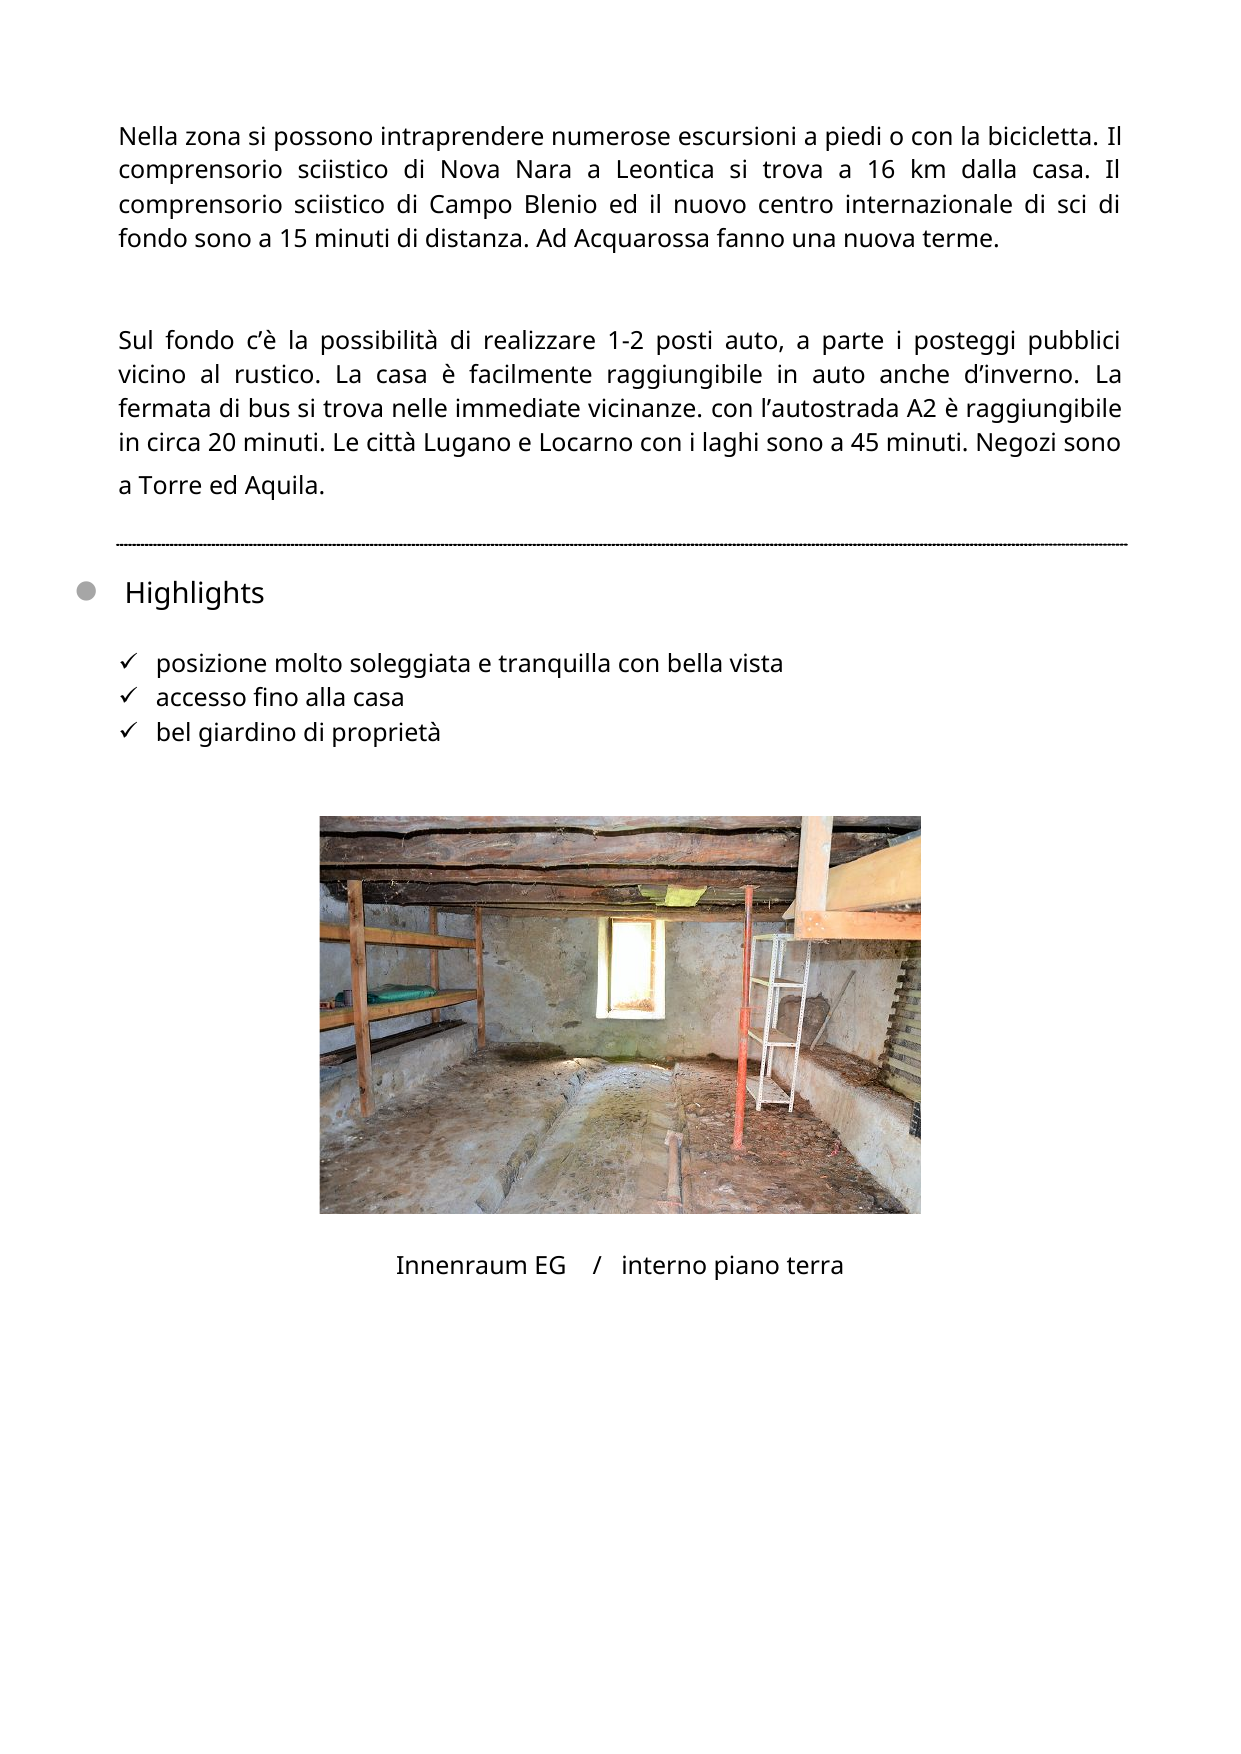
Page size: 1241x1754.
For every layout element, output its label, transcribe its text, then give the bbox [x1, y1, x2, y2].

list bel giardino di proprietà [118, 714, 1122, 748]
picture [319, 816, 921, 1214]
list posizione molto soleggiata e tranquilla con bella vista [118, 646, 1122, 680]
text Innenraum EG / interno piano terra [118, 1248, 1122, 1282]
text Nella zona si possono intraprendere numerose escursioni a piedi o con la bicicletta. Il comprensorio sciistico di Nova Nara a Leontica si trova a 16 km dalla casa. Il comprensorio sciistico di Campo Blenio ed il nuovo centro internazionale di sci di fondo sono a 15 minuti di distanza. Ad Acquarossa fanno una nuova terme. [118, 118, 1122, 254]
text Sul fondo c’è la possibilità di realizzare 1-2 posti auto, a parte i posteggi pubblici vicino al rustico. La casa è facilmente raggiungibile in auto anche d’inverno. La fermata di bus si trova nelle immediate vicinanze. con l’autostrada A2 è raggiungibile in circa 20 minuti. Le città Lugano e Locarno con i laghi sono a 45 minuti. Negozi sono a Torre ed Aquila. [118, 322, 1122, 504]
text Highlights [74, 572, 1122, 612]
list accesso fino alla casa [118, 680, 1122, 714]
